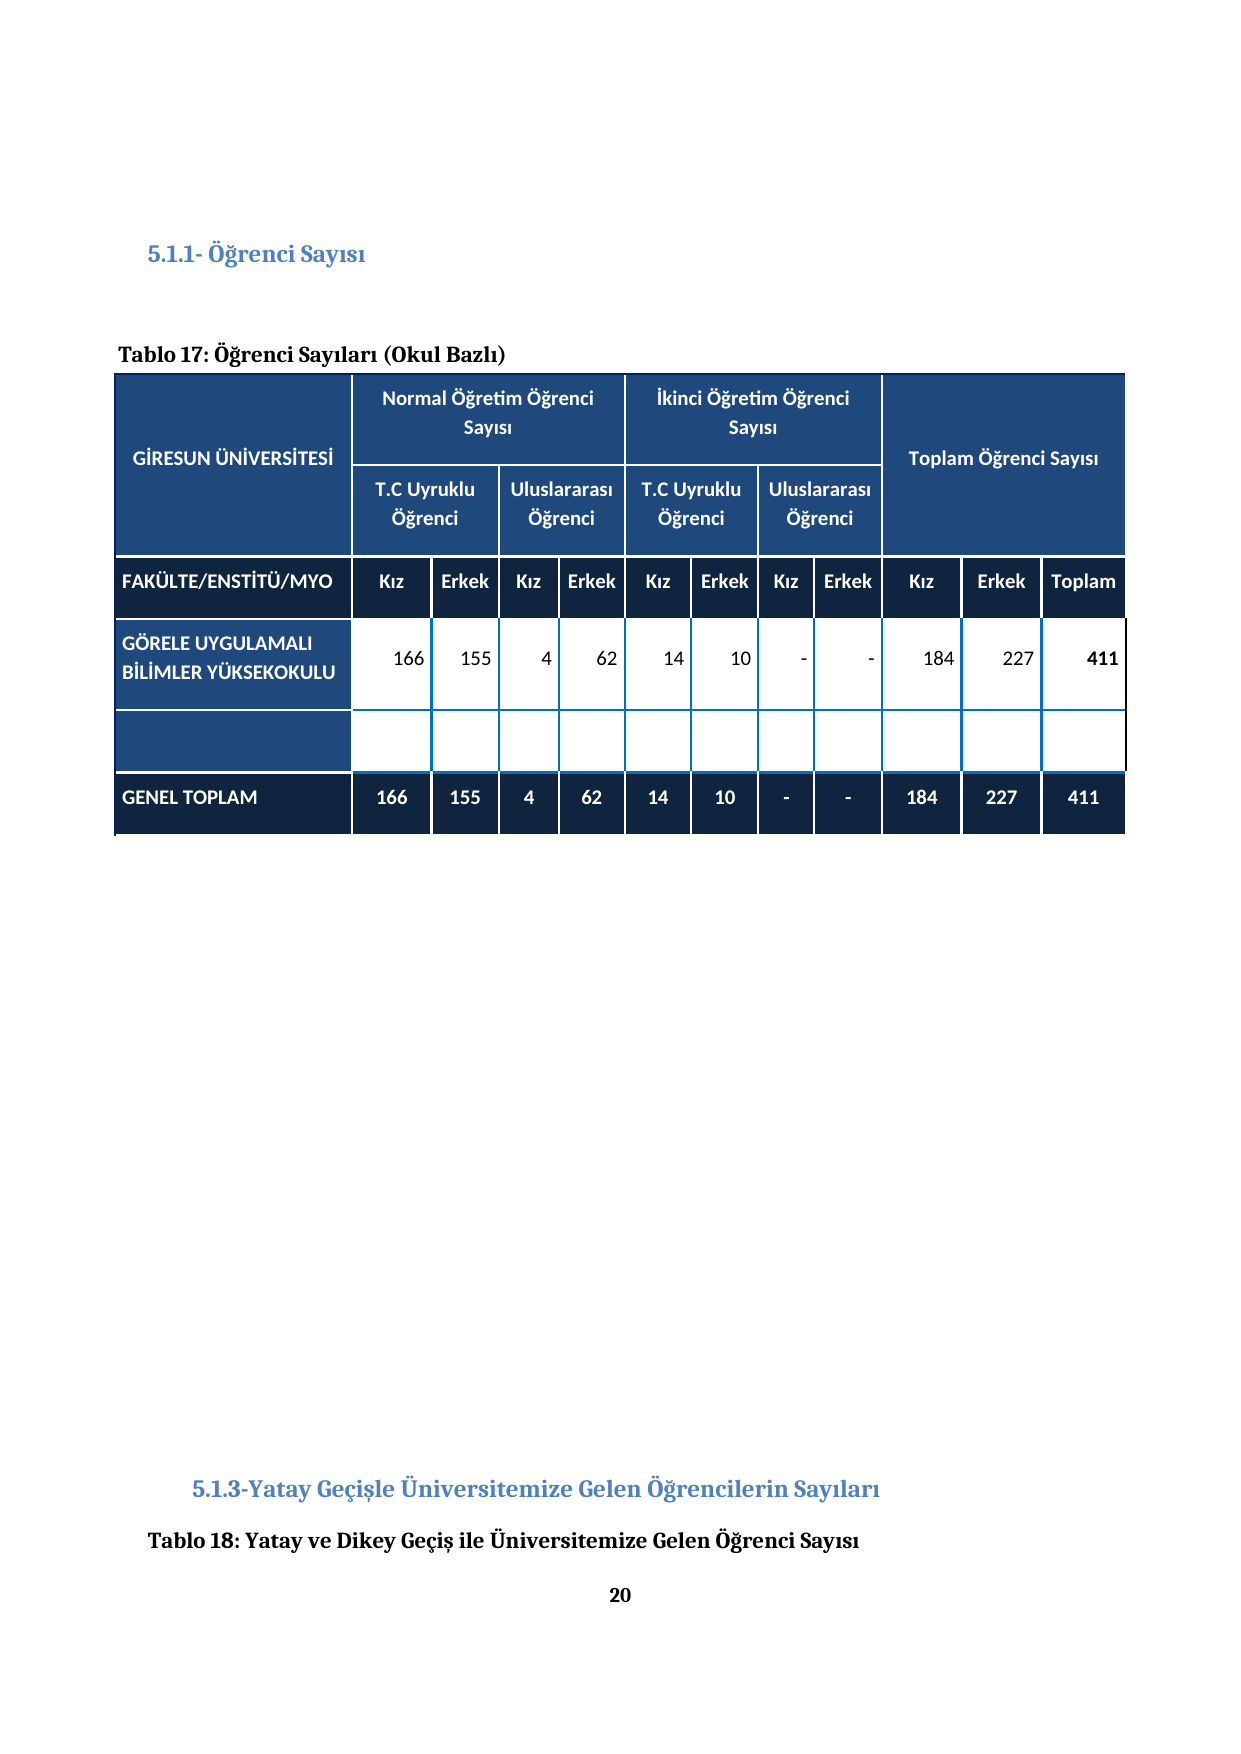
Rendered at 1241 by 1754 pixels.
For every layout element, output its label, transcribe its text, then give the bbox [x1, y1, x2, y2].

table_cell Kız [626, 558, 690, 618]
table_cell GENEL TOPLAM [116, 774, 351, 834]
table_cell Uluslararası Öğrenci [500, 466, 624, 555]
table_cell [626, 711, 690, 771]
table_cell [815, 711, 881, 771]
table_cell T.C Uyruklu Öğrenci [626, 466, 757, 555]
table_cell Uluslararası Öğrenci [759, 466, 881, 555]
table_cell 227 [963, 774, 1040, 834]
table_cell [883, 711, 960, 771]
table_cell Kız [353, 558, 430, 618]
text 5.1.3-Yatay Geçişle Üniversitemize Gelen Öğrencilerin Sayıları [148, 1474, 1092, 1503]
table_cell 62 [560, 620, 624, 709]
table_cell 155 [433, 620, 498, 709]
table_cell Erkek [815, 558, 881, 618]
table_cell [1043, 711, 1125, 771]
table_cell T.C Uyruklu Öğrenci [353, 466, 498, 555]
table_cell 10 [692, 774, 757, 834]
table_cell 411 [1043, 774, 1125, 834]
table_cell [963, 711, 1040, 771]
table_cell 184 [883, 774, 960, 834]
table_cell 227 [963, 620, 1040, 709]
table_cell 14 [626, 620, 690, 709]
table_cell [692, 711, 757, 771]
table_cell - [759, 620, 813, 709]
table_cell [500, 711, 558, 771]
text 5.1.1- Öğrenci Sayısı [148, 240, 1092, 269]
table_cell Kız [883, 558, 960, 618]
table_cell [759, 711, 813, 771]
table_cell 4 [500, 620, 558, 709]
table_cell 14 [626, 774, 690, 834]
table_cell - [759, 774, 813, 834]
table_cell [560, 711, 624, 771]
table_cell Toplam [1043, 558, 1125, 618]
table_cell GÖRELE UYGULAMALI BİLİMLER YÜKSEKOKULU [116, 620, 351, 709]
table_cell [116, 711, 351, 771]
table_cell Kız [500, 558, 558, 618]
table_cell Kız [759, 558, 813, 618]
table_cell 62 [560, 774, 624, 834]
table_cell 155 [433, 774, 498, 834]
table_cell Erkek [963, 558, 1040, 618]
table_cell 411 [1043, 620, 1125, 709]
table_cell 166 [353, 774, 430, 834]
table_header İkinci Öğretim Öğrenci Sayısı [626, 375, 881, 464]
table_header Normal Öğretim Öğrenci Sayısı [353, 375, 624, 464]
table_cell Erkek [433, 558, 498, 618]
table_cell - [815, 620, 881, 709]
text Tablo 17: Öğrenci Sayıları (Okul Bazlı) [118, 342, 1092, 368]
table_cell 184 [883, 620, 960, 709]
table_cell [433, 711, 498, 771]
table_cell 10 [692, 620, 757, 709]
table_header Toplam Öğrenci Sayısı [883, 375, 1125, 555]
table_cell [353, 711, 430, 771]
table_cell Erkek [560, 558, 624, 618]
table_cell 166 [353, 620, 430, 709]
text Tablo 18: Yatay ve Dikey Geçiş ile Üniversitemize Gelen Öğrenci Sayısı [133, 1528, 1092, 1555]
table_cell 4 [500, 774, 558, 834]
table_cell Erkek [692, 558, 757, 618]
table_header GİRESUN ÜNİVERSİTESİ [116, 375, 351, 555]
table_cell - [815, 774, 881, 834]
table_cell FAKÜLTE/ENSTİTÜ/MYO [116, 558, 351, 618]
